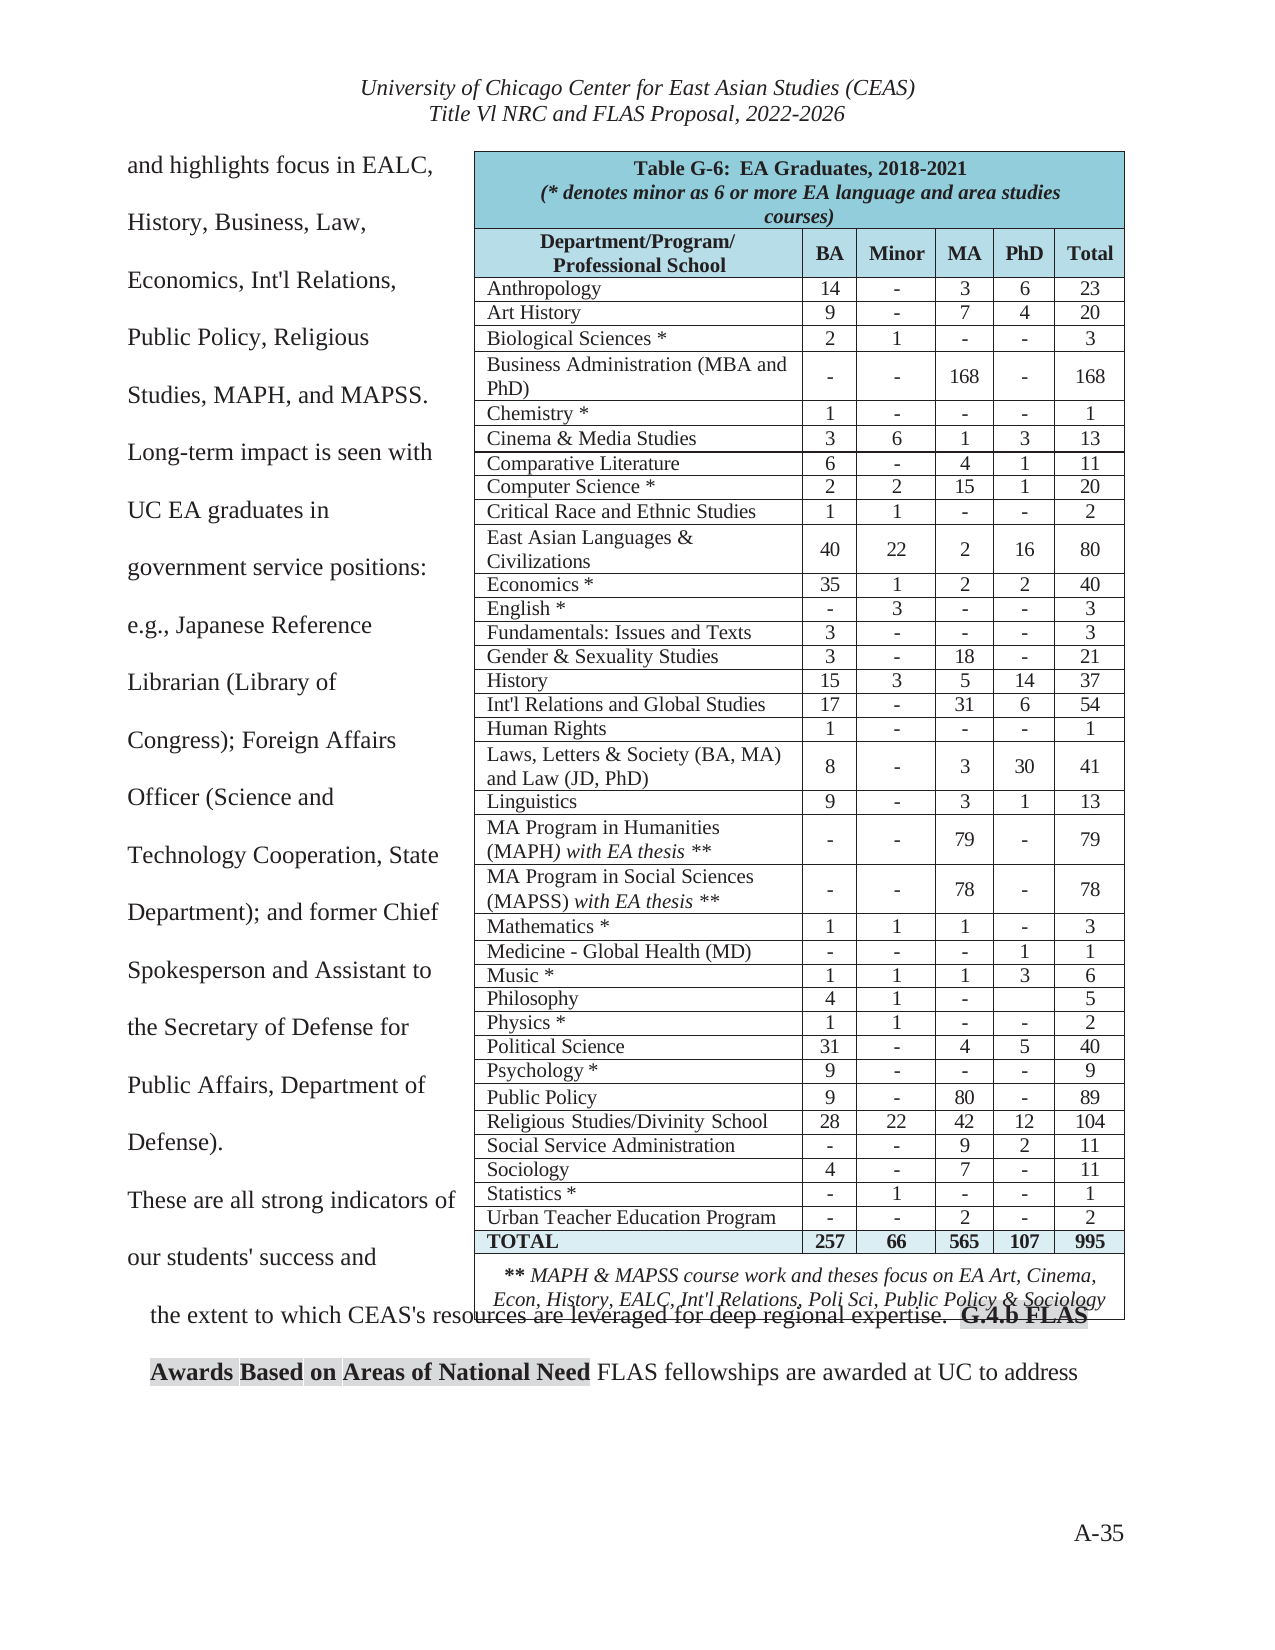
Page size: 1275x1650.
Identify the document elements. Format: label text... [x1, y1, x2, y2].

text Awards Based on Areas of National Need FLAS fellowships are awarded at UC to address [150, 1357, 1185, 1386]
text and highlights focus in EALC, History, Business, Law, Economics, Int'l Relations, Public Policy, Religious Studies, MAPH, and MAPSS. Long-term impact is seen with UC EA graduates in government service positions: e.g., Japanese Reference Librarian (Library of Congress); Foreign Affairs Officer (Science and Technology Cooperation, State Department); and former Chief Spokesperson and Assistant to the Secretary of Defense for Public Affairs, Department of Defense). [127, 150, 448, 1156]
text the extent to which CEAS's resources are leveraged for deep regional expertise. G.4.b FLAS [150, 1300, 960, 1329]
text These are all strong indicators of our students' success and [127, 1185, 466, 1271]
